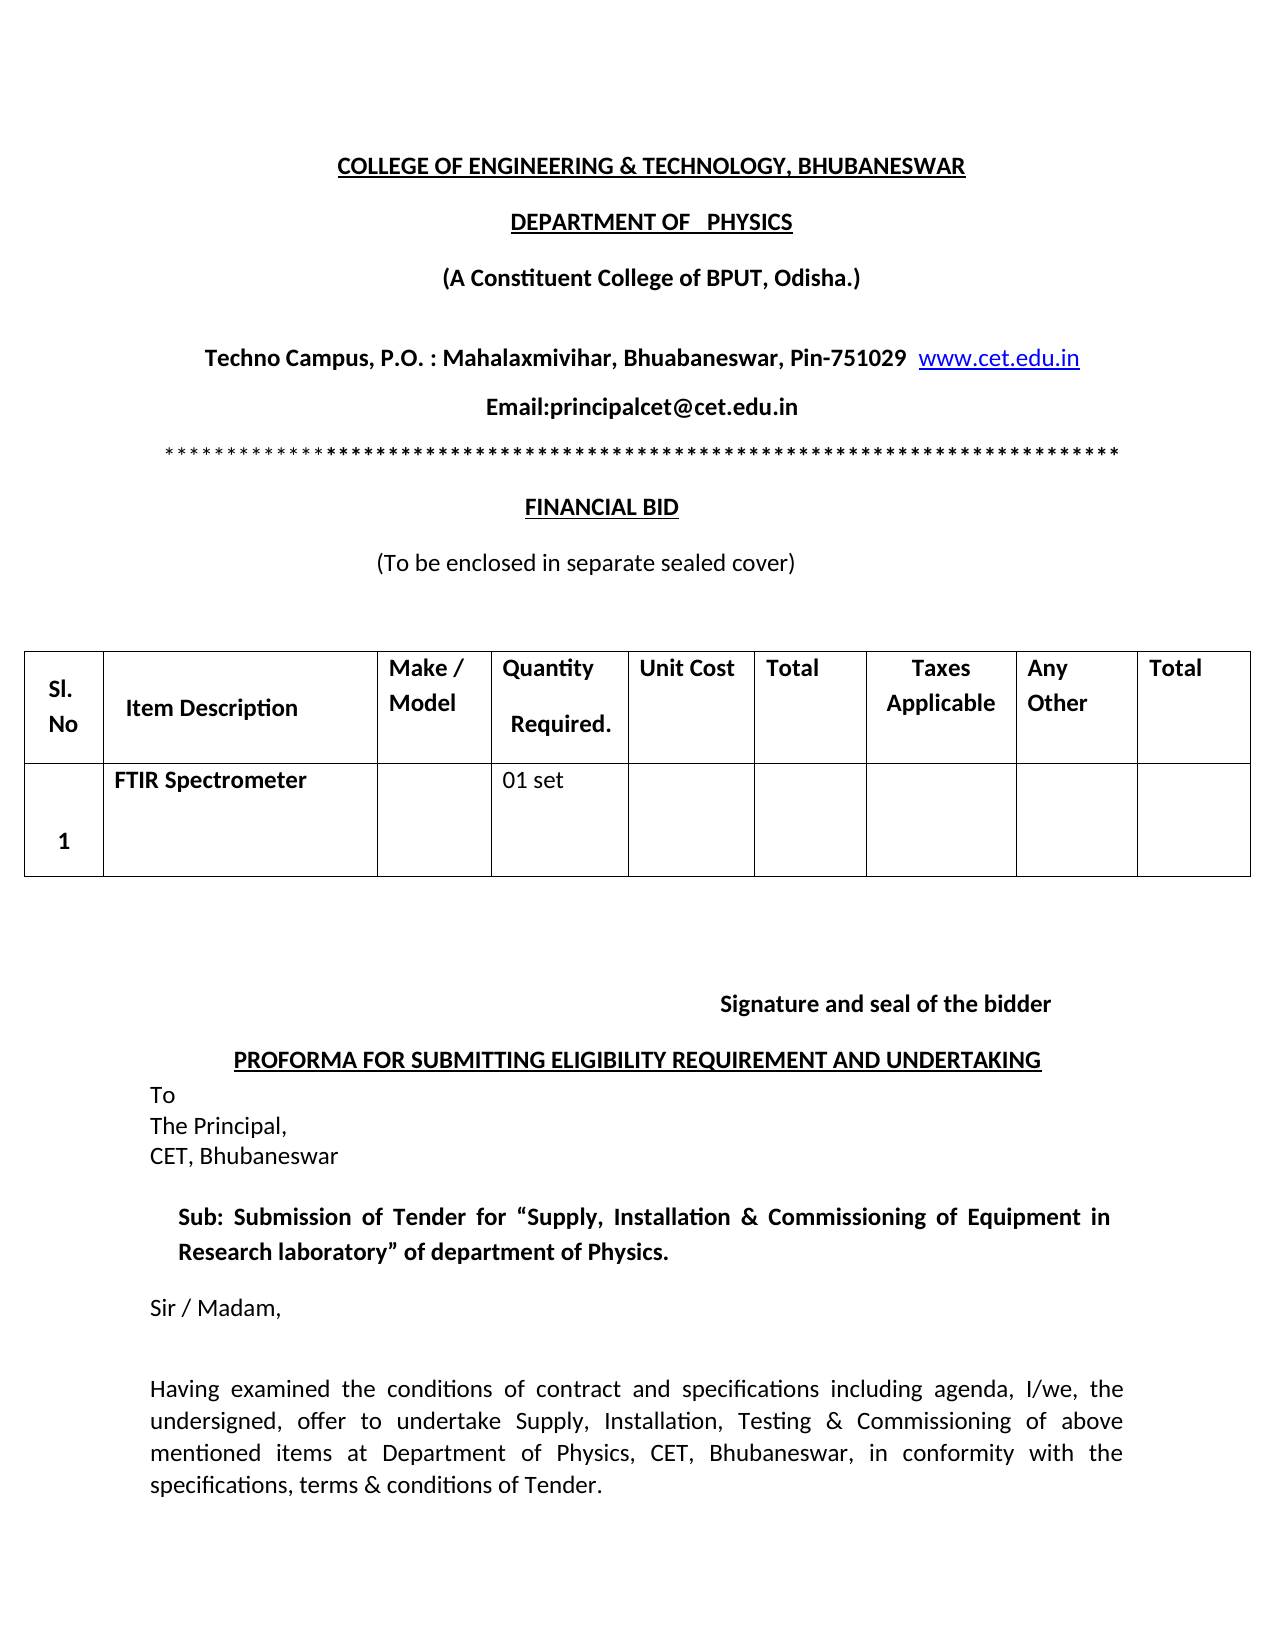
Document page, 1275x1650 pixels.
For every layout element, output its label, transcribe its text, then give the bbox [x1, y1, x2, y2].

text Having examined the conditions of contract and specifications including agenda, I/we, the undersigned, offer to undertake Supply, Installation, Testing & Commissioning of above mentioned items at Department of Physics, CET, Bhubaneswar, in conformity with the specifications, terms & conditions of Tender. [150, 1373, 1125, 1499]
table_header Taxes Applicable [867, 652, 1016, 763]
table_cell 01 set [492, 764, 628, 876]
table_header Any Other [1017, 652, 1137, 763]
text The Principal, [150, 1110, 1125, 1140]
text CET, Bhubaneswar [150, 1140, 1125, 1171]
table_cell [1017, 764, 1137, 876]
table_header Sl. No [25, 652, 103, 763]
table_cell [629, 764, 754, 876]
table_cell [867, 764, 1016, 876]
text (A Constituent College of BPUT, Odisha.) [122, 262, 1181, 292]
text DEPARTMENT OF PHYSICS [122, 206, 1181, 236]
table_cell 1 [25, 764, 103, 876]
table_header Total [1138, 652, 1250, 763]
table_cell FTIR Spectrometer [104, 764, 377, 876]
text (To be enclosed in separate sealed cover) [150, 547, 1125, 578]
text Sir / Madam, [150, 1292, 1125, 1322]
table_header Item Description [104, 652, 377, 763]
table_header Quantity Required. [492, 652, 628, 763]
text FINANCIAL BID [450, 491, 1125, 522]
table_cell [755, 764, 866, 876]
text Signature and seal of the bidder [150, 988, 1125, 1019]
text Techno Campus, P.O. : Mahalaxmivihar, Bhuabaneswar, Pin-751029 www.cet.edu.in [122, 344, 1162, 372]
text COLLEGE OF ENGINEERING & TECHNOLOGY, BHUBANESWAR [122, 150, 1181, 181]
text ***************************************************************************** [122, 442, 1162, 471]
text To [150, 1079, 1125, 1110]
table_cell [1138, 764, 1250, 876]
text Email:principalcet@cet.edu.in [122, 393, 1162, 421]
text Sub: Submission of Tender for “Supply, Installation & Commissioning of Equipment in Research laboratory” of department of Physics. [178, 1201, 1111, 1267]
table_header Make / Model [378, 652, 491, 763]
subtitle PROFORMA FOR SUBMITTING ELIGIBILITY REQUIREMENT AND UNDERTAKING [150, 1044, 1125, 1075]
table_header Total [755, 652, 866, 763]
table_header Unit Cost [629, 652, 754, 763]
table_cell [378, 764, 491, 876]
